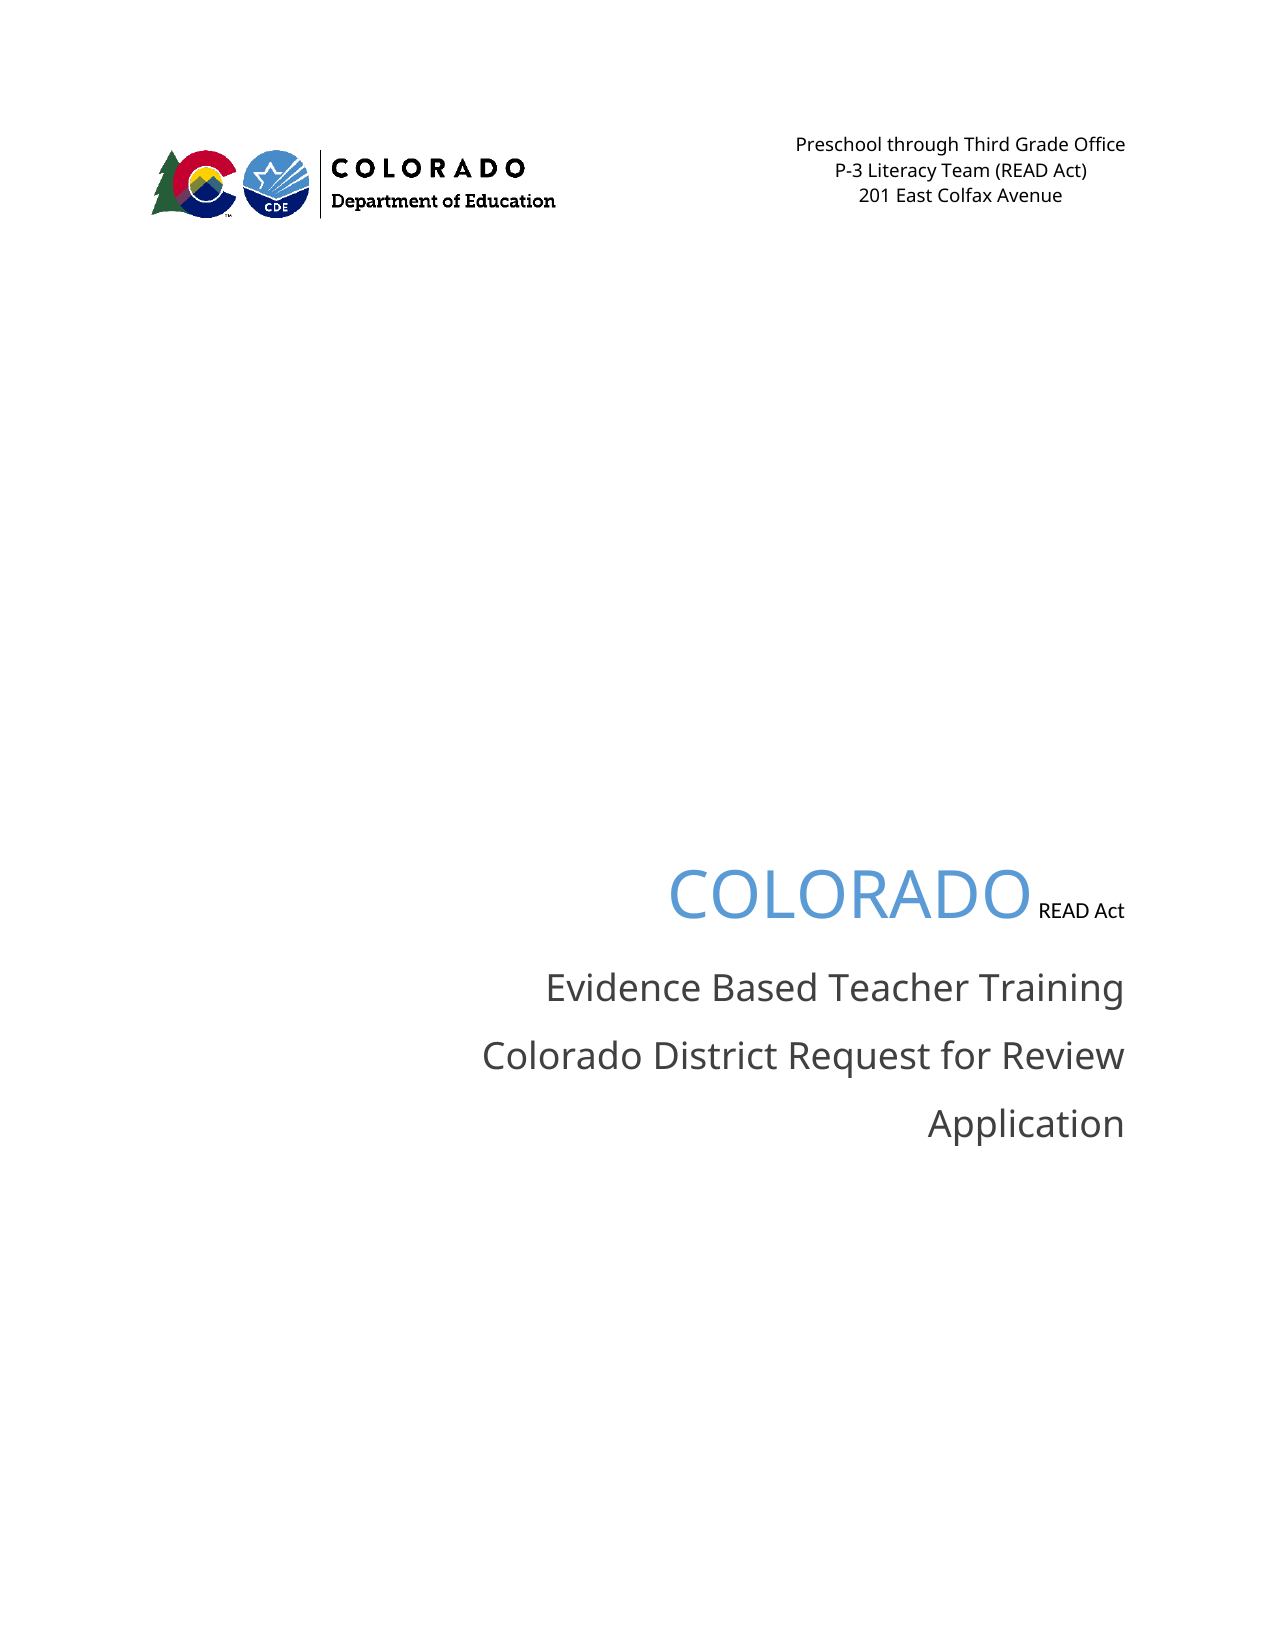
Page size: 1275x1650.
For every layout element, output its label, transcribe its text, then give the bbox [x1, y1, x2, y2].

text Evidence Based Teacher Training [150, 962, 1125, 1013]
text P-3 Literacy Team (READ Act) [721, 157, 1188, 183]
text Colorado [150, 847, 1125, 938]
text 201 East Colfax Avenue [721, 183, 1188, 208]
picture [150, 150, 556, 219]
text Preschool through Third Grade Office [721, 132, 1188, 157]
text Application [150, 1097, 1125, 1148]
text Colorado District Request for Review [150, 1029, 1125, 1080]
